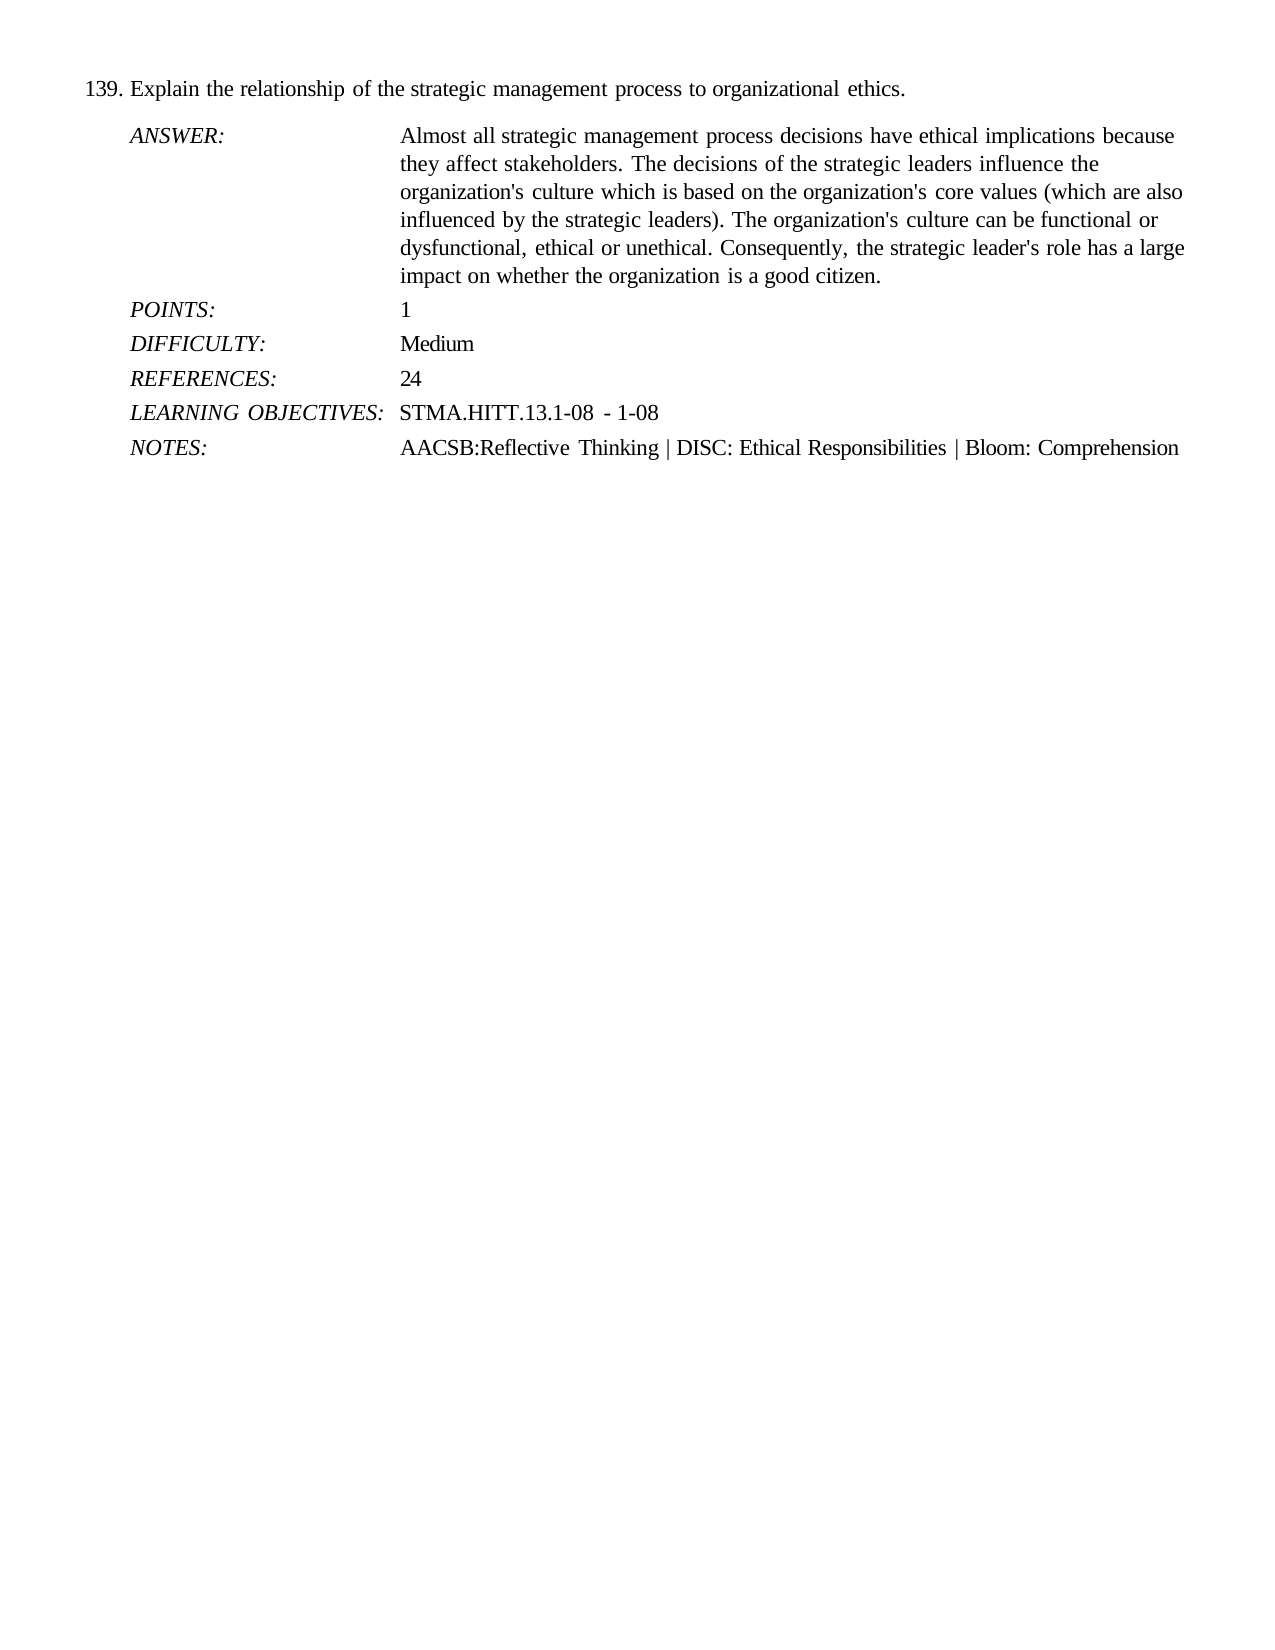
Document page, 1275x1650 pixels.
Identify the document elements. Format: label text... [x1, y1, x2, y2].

text LEARNING OBJECTIVES: STMA.HITT.13.1-08 - 1-08 [130, 399, 1200, 426]
text POINTS: 1 [130, 296, 1200, 322]
text DIFFICULTY: Medium [130, 330, 1200, 357]
text NOTES: AACSB:Reflective Thinking | DISC: Ethical Responsibilities | Bloom: Comprehension [130, 433, 1200, 460]
text REFERENCES: 24 [130, 365, 1200, 391]
text 139. Explain the relationship of the strategic management process to organizational ethics. [84, 75, 1200, 102]
text ANSWER: Almost all strategic management process decisions have ethical implications because they affect stakeholders. The decisions of the strategic leaders influence the organization's culture which is based on the organization's core values (which are also influenced by the strategic leaders). The organization's culture can be functional or dysfunctional, ethical or unethical. Consequently, the strategic leader's role has a large impact on whether the organization is a good citizen. [130, 122, 1192, 288]
